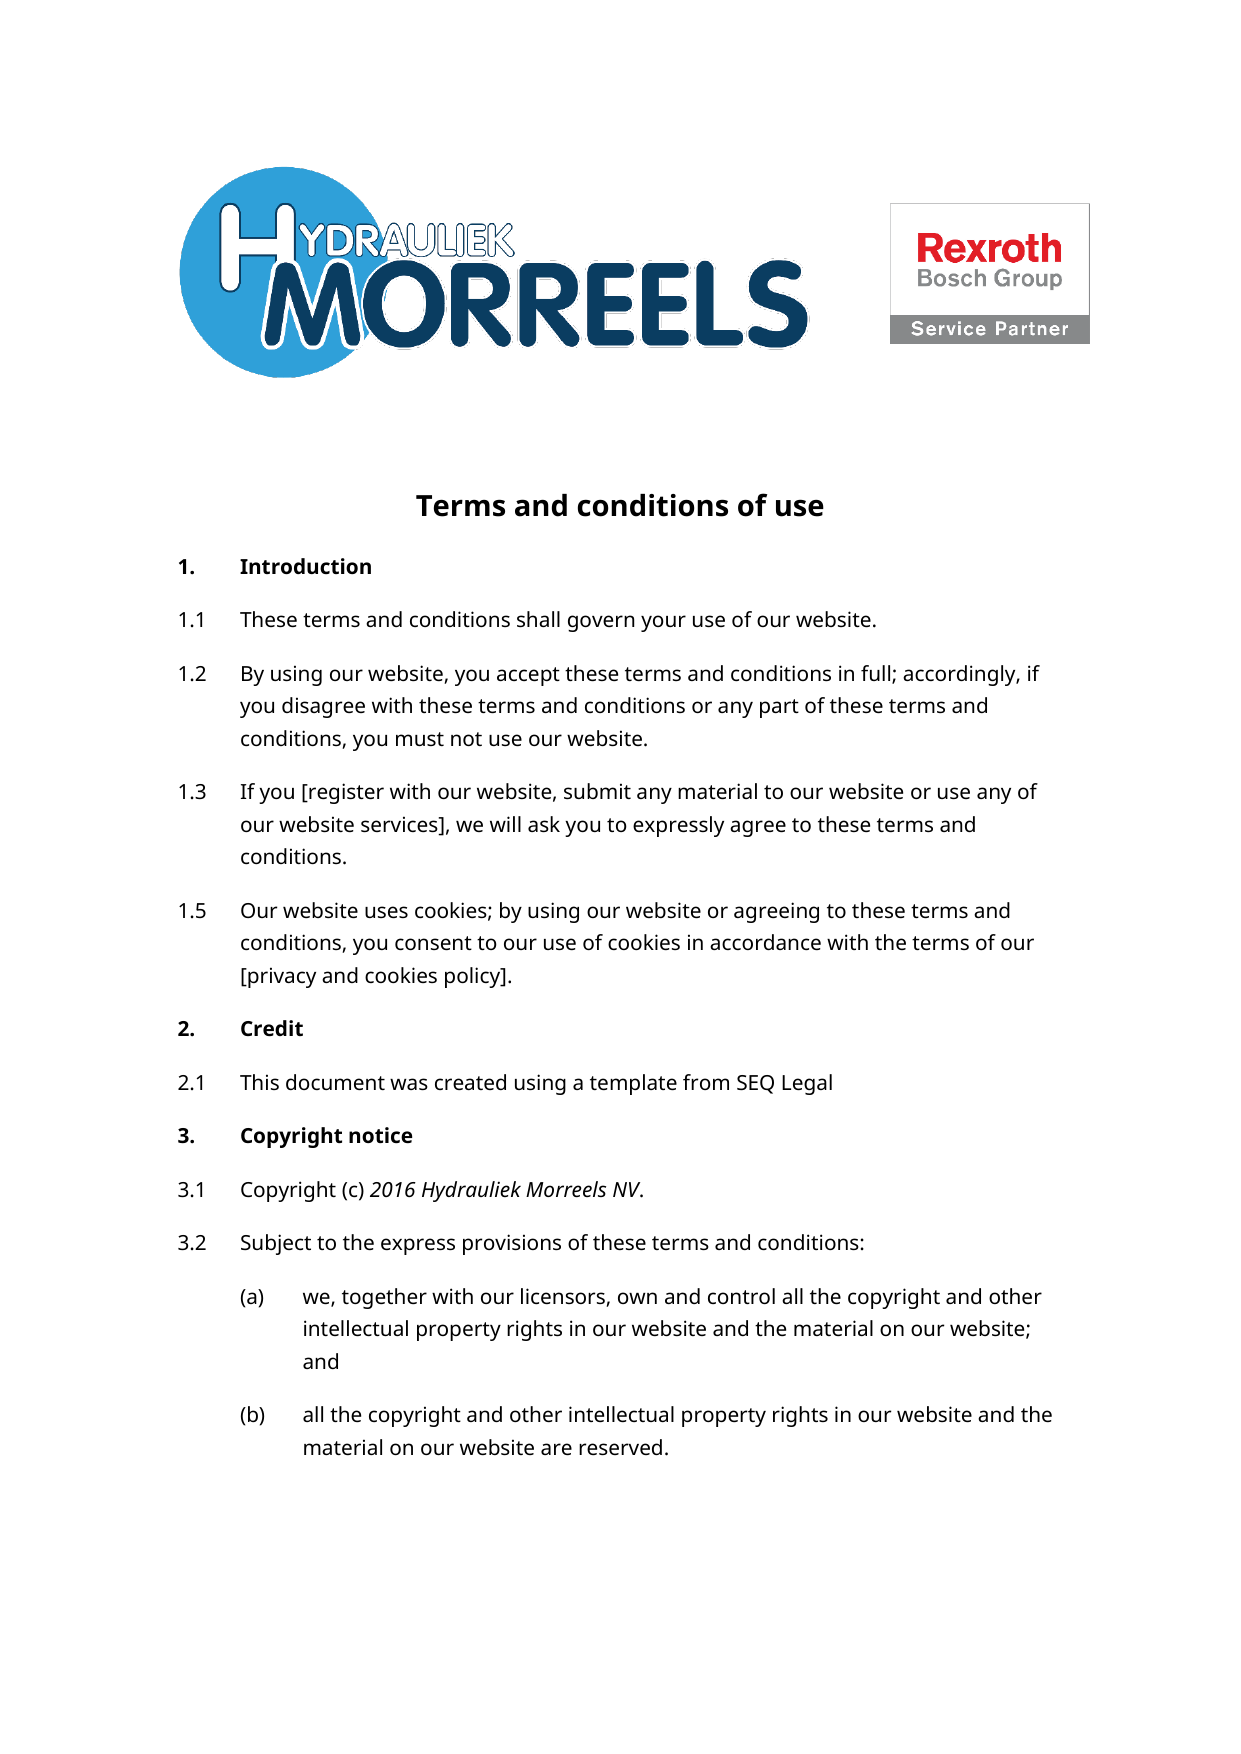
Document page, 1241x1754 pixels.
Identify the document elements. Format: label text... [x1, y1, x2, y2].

text 1.3 If you [register with our website, submit any material to our website or use any of our website services], we will ask you to expressly agree to these terms and conditions. [177, 777, 1063, 871]
text Terms and conditions of use [177, 485, 1063, 525]
text 1.5 Our website uses cookies; by using our website or agreeing to these terms and conditions, you consent to our use of cookies in accordance with the terms of our [privacy and cookies policy]. [177, 896, 1063, 989]
text 2. Credit [177, 1014, 1063, 1043]
text 3. Copyright notice [177, 1121, 1063, 1150]
text 3.1 Copyright (c) 2016 Hydrauliek Morreels NV. [177, 1175, 1063, 1203]
text 3.2 Subject to the express provisions of these terms and conditions: [177, 1228, 1063, 1257]
list (b) all the copyright and other intellectual property rights in our website and the material on our website are reserved. [240, 1400, 1063, 1461]
picture [177, 147, 1093, 394]
text 1. Introduction [177, 552, 1063, 580]
text 2.1 This document was created using a template from SEQ Legal [177, 1068, 1063, 1096]
text 1.2 By using our website, you accept these terms and conditions in full; accordingly, if you disagree with these terms and conditions or any part of these terms and conditions, you must not use our website. [177, 659, 1063, 752]
list (a) we, together with our licensors, own and control all the copyright and other intellectual property rights in our website and the material on our website; and [240, 1282, 1063, 1375]
text 1.1 These terms and conditions shall govern your use of our website. [177, 605, 1063, 634]
